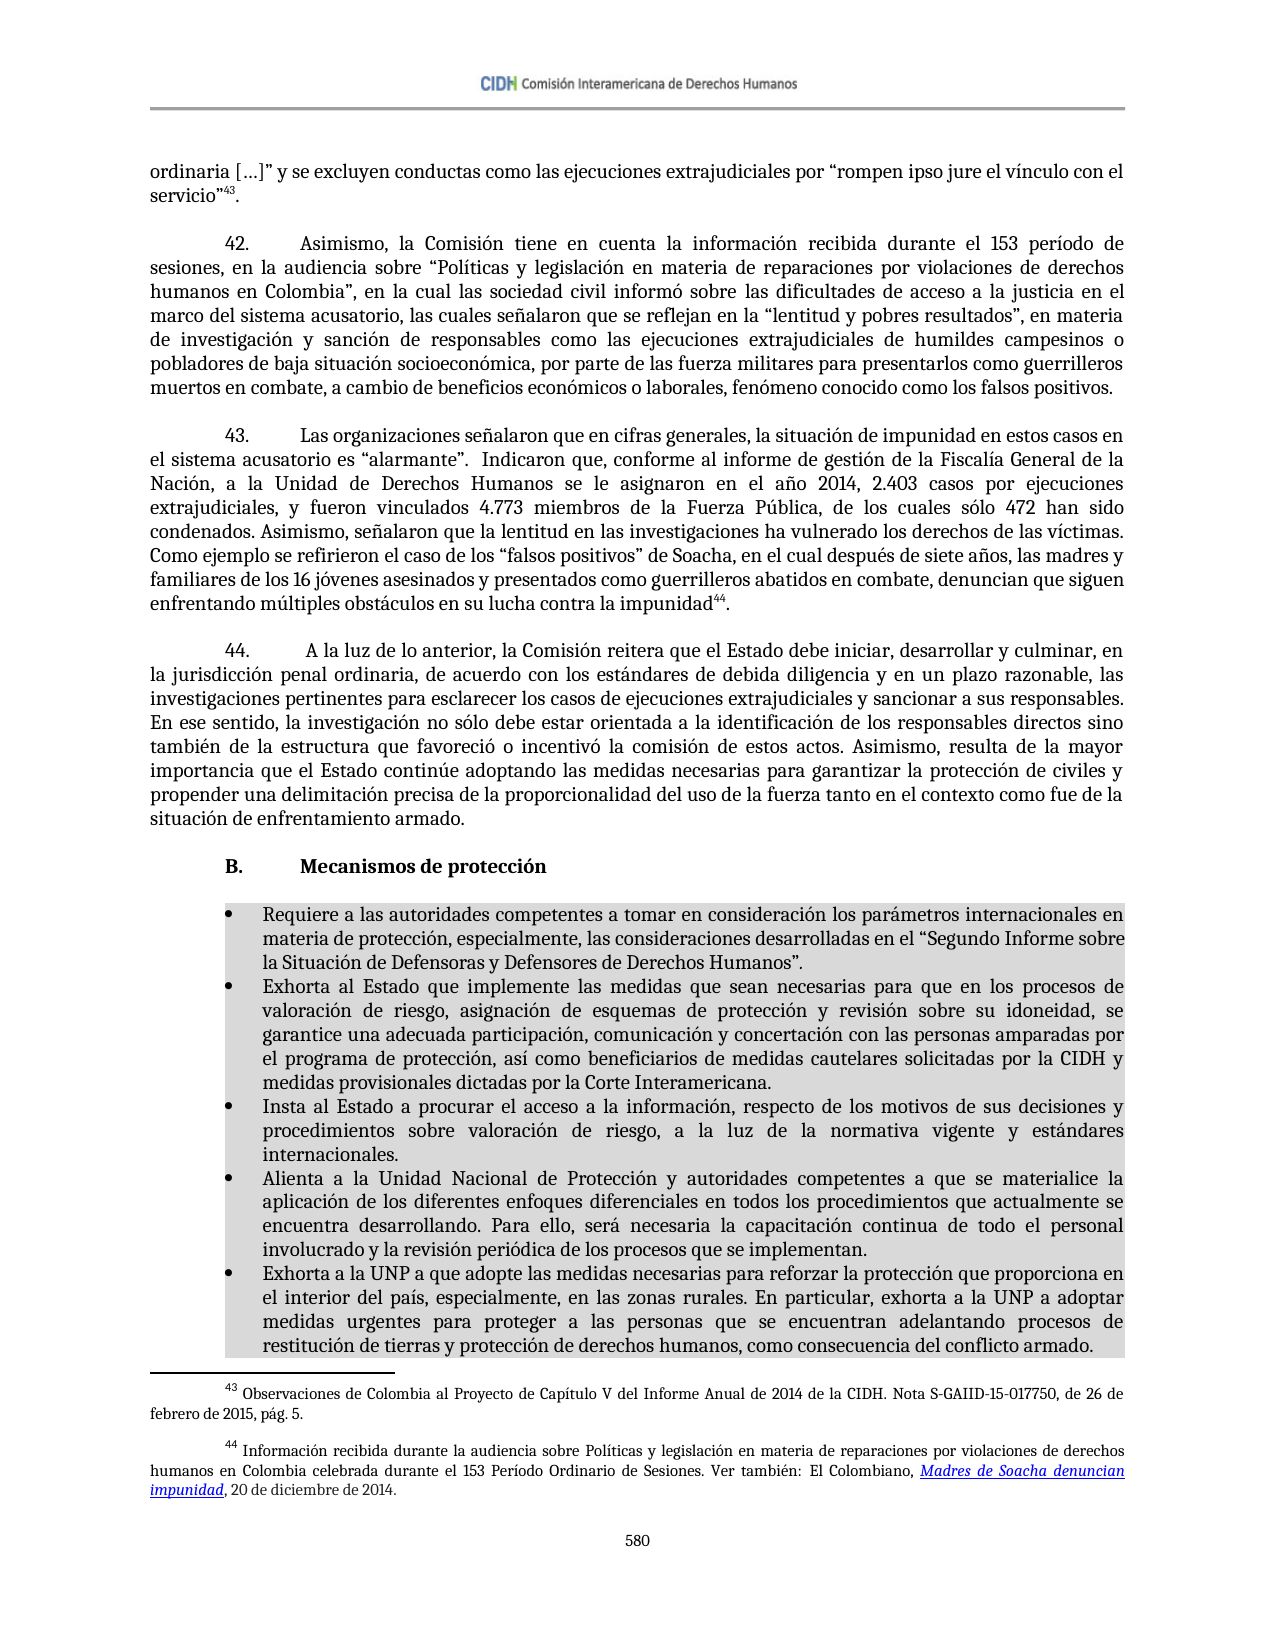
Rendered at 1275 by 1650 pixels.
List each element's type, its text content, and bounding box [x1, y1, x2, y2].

list Las organizaciones señalaron que en cifras generales, la situación de impunidad en estos casos en el sistema acusatorio es “alarmante”. Indicaron que, conforme al informe de gestión de la Fiscalía General de la Nación, a la Unidad de Derechos Humanos se le asignaron en el año 2014, 2.403 casos por ejecuciones extrajudiciales, y fueron vinculados 4.773 miembros de la Fuerza Pública, de los cuales sólo 472 han sido condenados. Asimismo, señalaron que la lentitud en las investigaciones ha vulnerado los derechos de las víctimas. Como ejemplo se refirieron el caso de los “falsos positivos” de Soacha, en el cual después de siete años, las madres y familiares de los 16 jóvenes asesinados y presentados como guerrilleros abatidos en combate, denuncian que siguen enfrentando múltiples obstáculos en su lucha contra la impunidad. [150, 423, 1125, 615]
list Requiere a las autoridades competentes a tomar en consideración los parámetros internacionales en materia de protección, especialmente, las consideraciones desarrolladas en el “Segundo Informe sobre la Situación de Defensoras y Defensores de Derechos Humanos”. [225, 903, 1125, 974]
list A la luz de lo anterior, la Comisión reitera que el Estado debe iniciar, desarrollar y culminar, en la jurisdicción penal ordinaria, de acuerdo con los estándares de debida diligencia y en un plazo razonable, las investigaciones pertinentes para esclarecer los casos de ejecuciones extrajudiciales y sancionar a sus responsables. En ese sentido, la investigación no sólo debe estar orientada a la identificación de los responsables directos sino también de la estructura que favoreció o incentivó la comisión de estos actos. Asimismo, resulta de la mayor importancia que el Estado continúe adoptando las medidas necesarias para garantizar la protección de civiles y propender una delimitación precisa de la proporcionalidad del uso de la fuerza tanto en el contexto como fue de la situación de enfrentamiento armado. [150, 639, 1125, 831]
picture [475, 74, 800, 93]
list Alienta a la Unidad Nacional de Protección y autoridades competentes a que se materialice la aplicación de los diferentes enfoques diferenciales en todos los procedimientos que actualmente se encuentra desarrollando. Para ello, será necesaria la capacitación continua de todo el personal involucrado y la revisión periódica de los procesos que se implementan. [225, 1166, 1125, 1262]
list Mecanismos de protección [225, 855, 1125, 879]
list Asimismo, la Comisión tiene en cuenta la información recibida durante el 153 período de sesiones, en la audiencia sobre “Políticas y legislación en materia de reparaciones por violaciones de derechos humanos en Colombia”, en la cual las sociedad civil informó sobre las dificultades de acceso a la justicia en el marco del sistema acusatorio, las cuales señalaron que se reflejan en la “lentitud y pobres resultados”, en materia de investigación y sanción de responsables como las ejecuciones extrajudiciales de humildes campesinos o pobladores de baja situación socioeconómica, por parte de las fuerza militares para presentarlos como guerrilleros muertos en combate, a cambio de beneficios económicos o laborales, fenómeno conocido como los falsos positivos. [150, 232, 1125, 399]
list Insta al Estado a procurar el acceso a la información, respecto de los motivos de sus decisiones y procedimientos sobre valoración de riesgo, a la luz de la normativa vigente y estándares internacionales. [225, 1094, 1125, 1166]
list Exhorta a la UNP a que adopte las medidas necesarias para reforzar la protección que proporciona en el interior del país, especialmente, en las zonas rurales. En particular, exhorta a la UNP a adoptar medidas urgentes para proteger a las personas que se encuentran adelantando procesos de restitución de tierras y protección de derechos humanos, como consecuencia del conflicto armado. [225, 1262, 1125, 1358]
list Exhorta al Estado que implemente las medidas que sean necesarias para que en los procesos de valoración de riesgo, asignación de esquemas de protección y revisión sobre su idoneidad, se garantice una adecuada participación, comunicación y concertación con las personas amparadas por el programa de protección, así como beneficiarios de medidas cautelares solicitadas por la CIDH y medidas provisionales dictadas por la Corte Interamericana. [225, 974, 1125, 1094]
